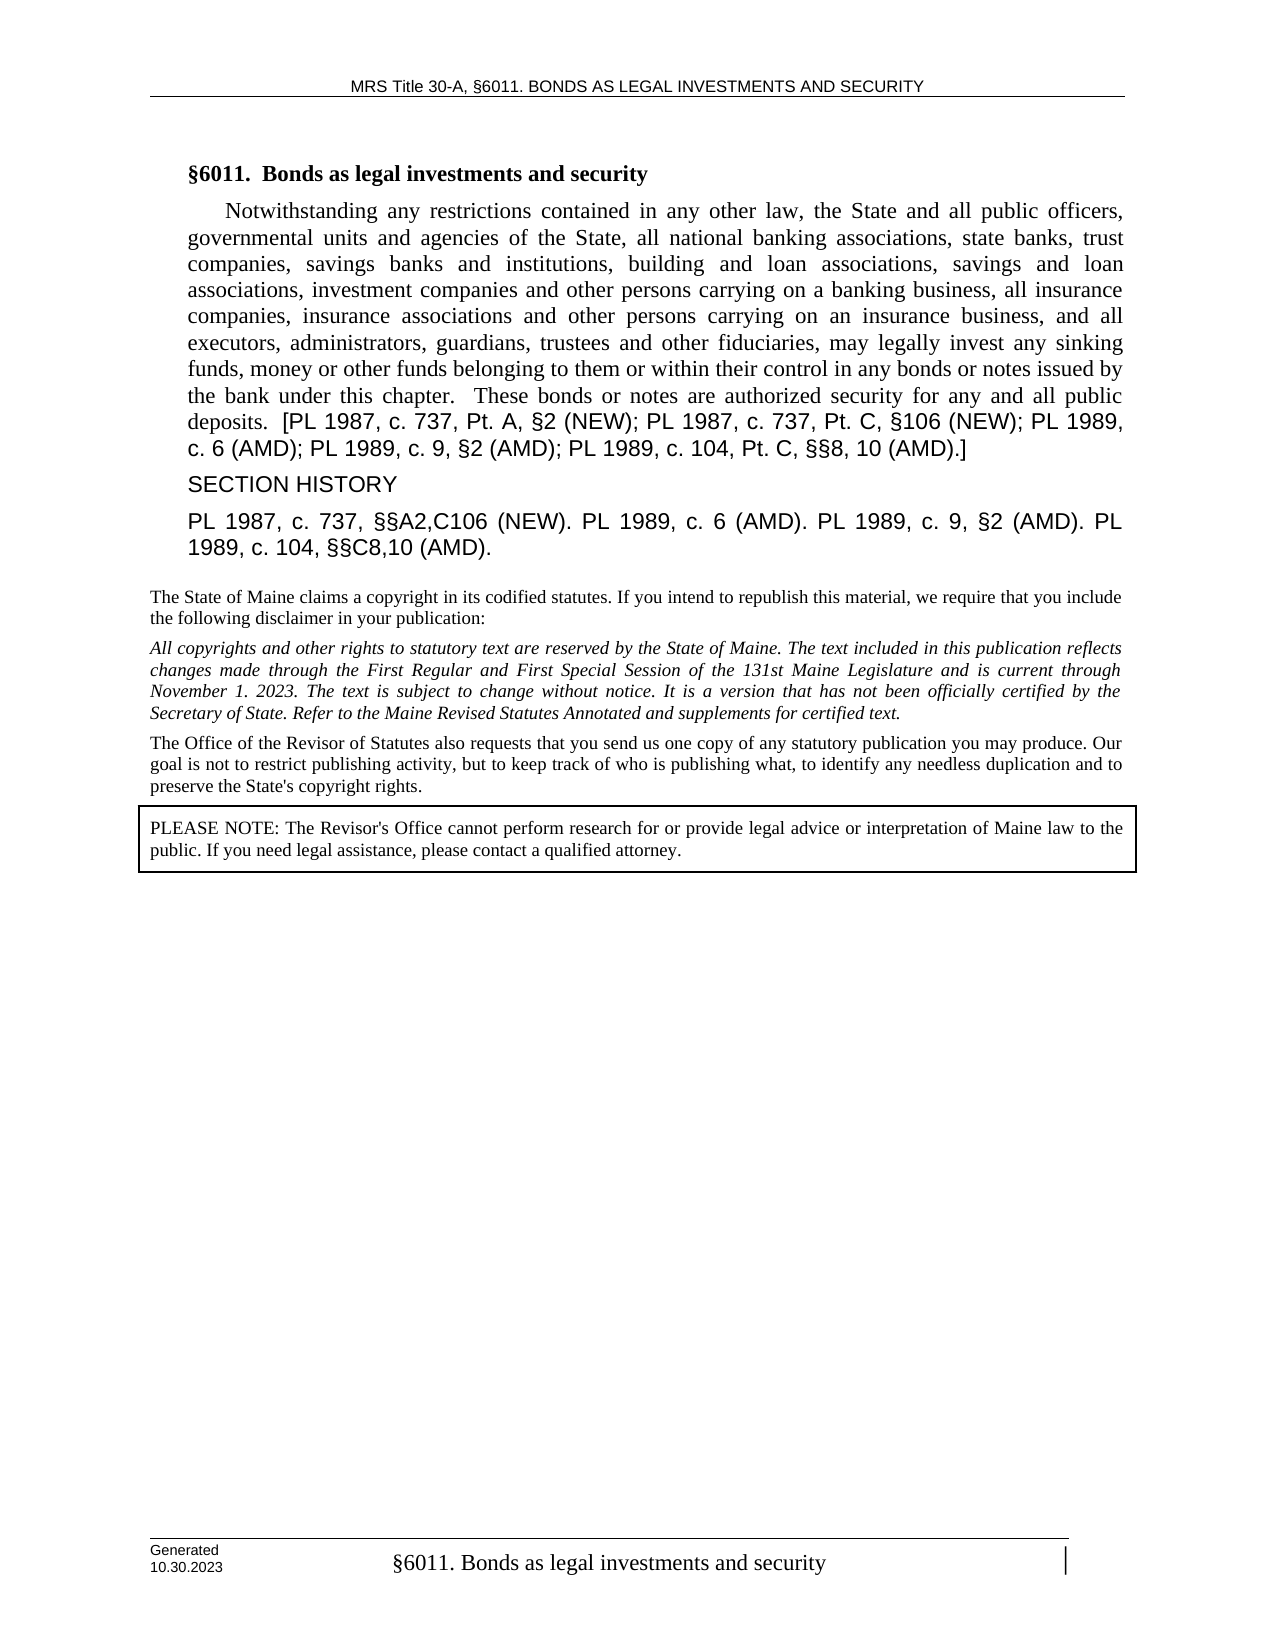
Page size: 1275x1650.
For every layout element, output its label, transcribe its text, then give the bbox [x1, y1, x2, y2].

text The State of Maine claims a copyright in its codified statutes. If you intend to republish this material, we require that you include the following disclaimer in your publication: [150, 586, 1125, 629]
text §6011. Bonds as legal investments and security [187, 160, 1125, 187]
text SECTION HISTORY [187, 471, 1125, 498]
text The Office of the Revisor of Statutes also requests that you send us one copy of any statutory publication you may produce. Our goal is not to restrict publishing activity, but to keep track of who is publishing what, to identify any needless duplication and to preserve the State's copyright rights. [150, 732, 1125, 796]
text Notwithstanding any restrictions contained in any other law, the State and all public officers, governmental units and agencies of the State, all national banking associations, state banks, trust companies, savings banks and institutions, building and loan associations, savings and loan associations, investment companies and other persons carrying on a banking business, all insurance companies, insurance associations and other persons carrying on an insurance business, and all executors, administrators, guardians, trustees and other fiduciaries, may legally invest any sinking funds, money or other funds belonging to them or within their control in any bonds or notes issued by the bank under this chapter. These bonds or notes are authorized security for any and all public deposits. [PL 1987, c. 737, Pt. A, §2 (NEW); PL 1987, c. 737, Pt. C, §106 (NEW); PL 1989, c. 6 (AMD); PL 1989, c. 9, §2 (AMD); PL 1989, c. 104, Pt. C, §§8, 10 (AMD).] [187, 197, 1125, 461]
text All copyrights and other rights to statutory text are reserved by the State of Maine. The text included in this publication reflects changes made through the First Regular and First Special Session of the 131st Maine Legislature and is current through November 1. 2023 . The text is subject to change without notice. It is a version that has not been officially certified by the Secretary of State. Refer to the Maine Revised Statutes Annotated and supplements for certified text. [150, 637, 1125, 723]
text PLEASE NOTE: The Revisor's Office cannot perform research for or provide legal advice or interpretation of Maine law to the public. If you need legal assistance, please contact a qualified attorney. [140, 807, 1135, 871]
text PL 1987, c. 737, §§A2,C106 (NEW). PL 1989, c. 6 (AMD). PL 1989, c. 9, §2 (AMD). PL 1989, c. 104, §§C8,10 (AMD). [187, 508, 1125, 561]
